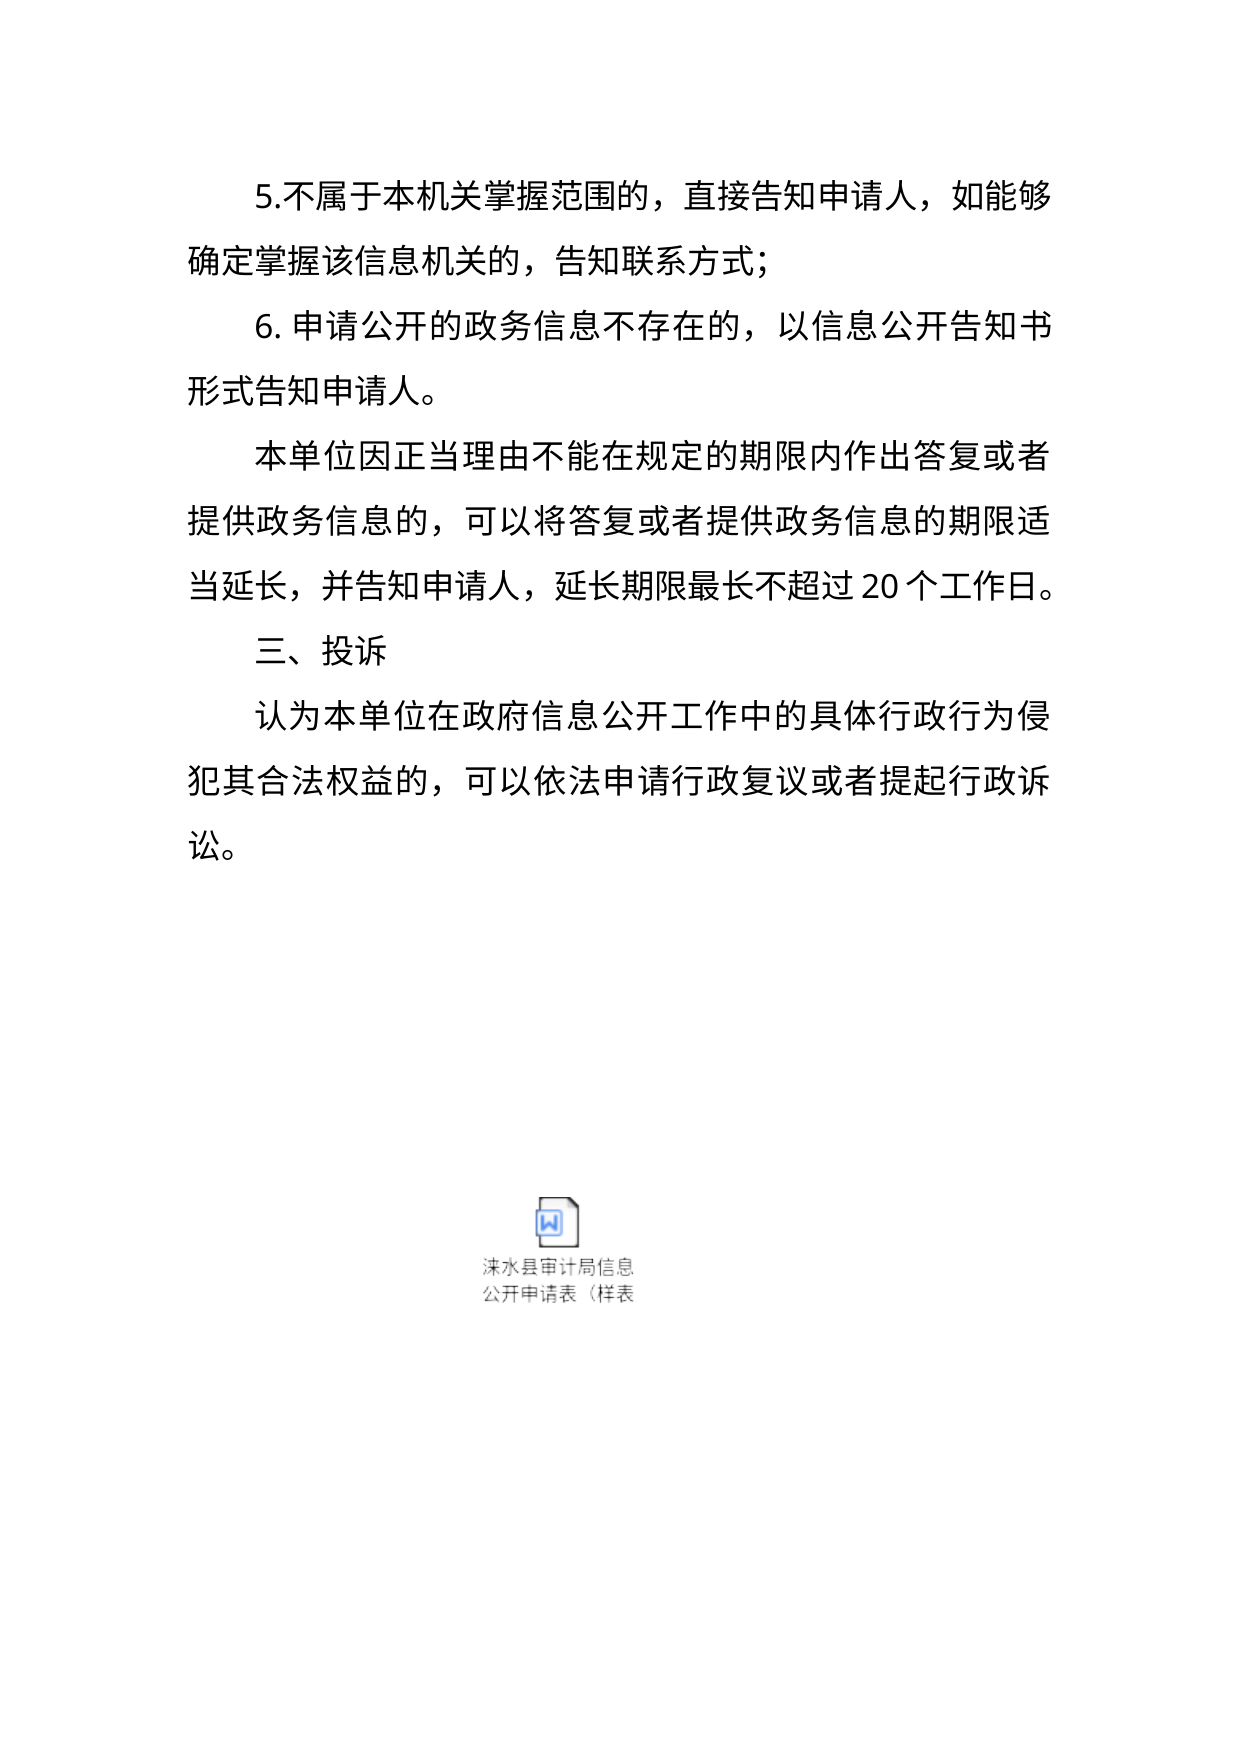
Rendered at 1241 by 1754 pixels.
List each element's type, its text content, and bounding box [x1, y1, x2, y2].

text 认为本单位在政府信息公开工作中的具体行政行为侵犯其合法权益的，可以依法申请行政复议或者提起行政诉讼。 [187, 682, 1053, 877]
text 6. 申请公开的政务信息不存在的，以信息公开告知书形式告知申请人。 [187, 292, 1053, 422]
text 5.不属于本机关掌握范围的，直接告知申请人，如能够确定掌握该信息机关的，告知联系方式； [187, 162, 1053, 292]
text 三、投诉 [187, 617, 1053, 682]
text 本单位因正当理由不能在规定的期限内作出答复或者提供政务信息的，可以将答复或者提供政务信息的期限适当延长，并告知申请人，延长期限最长不超过20个工作日。 [187, 422, 1053, 617]
